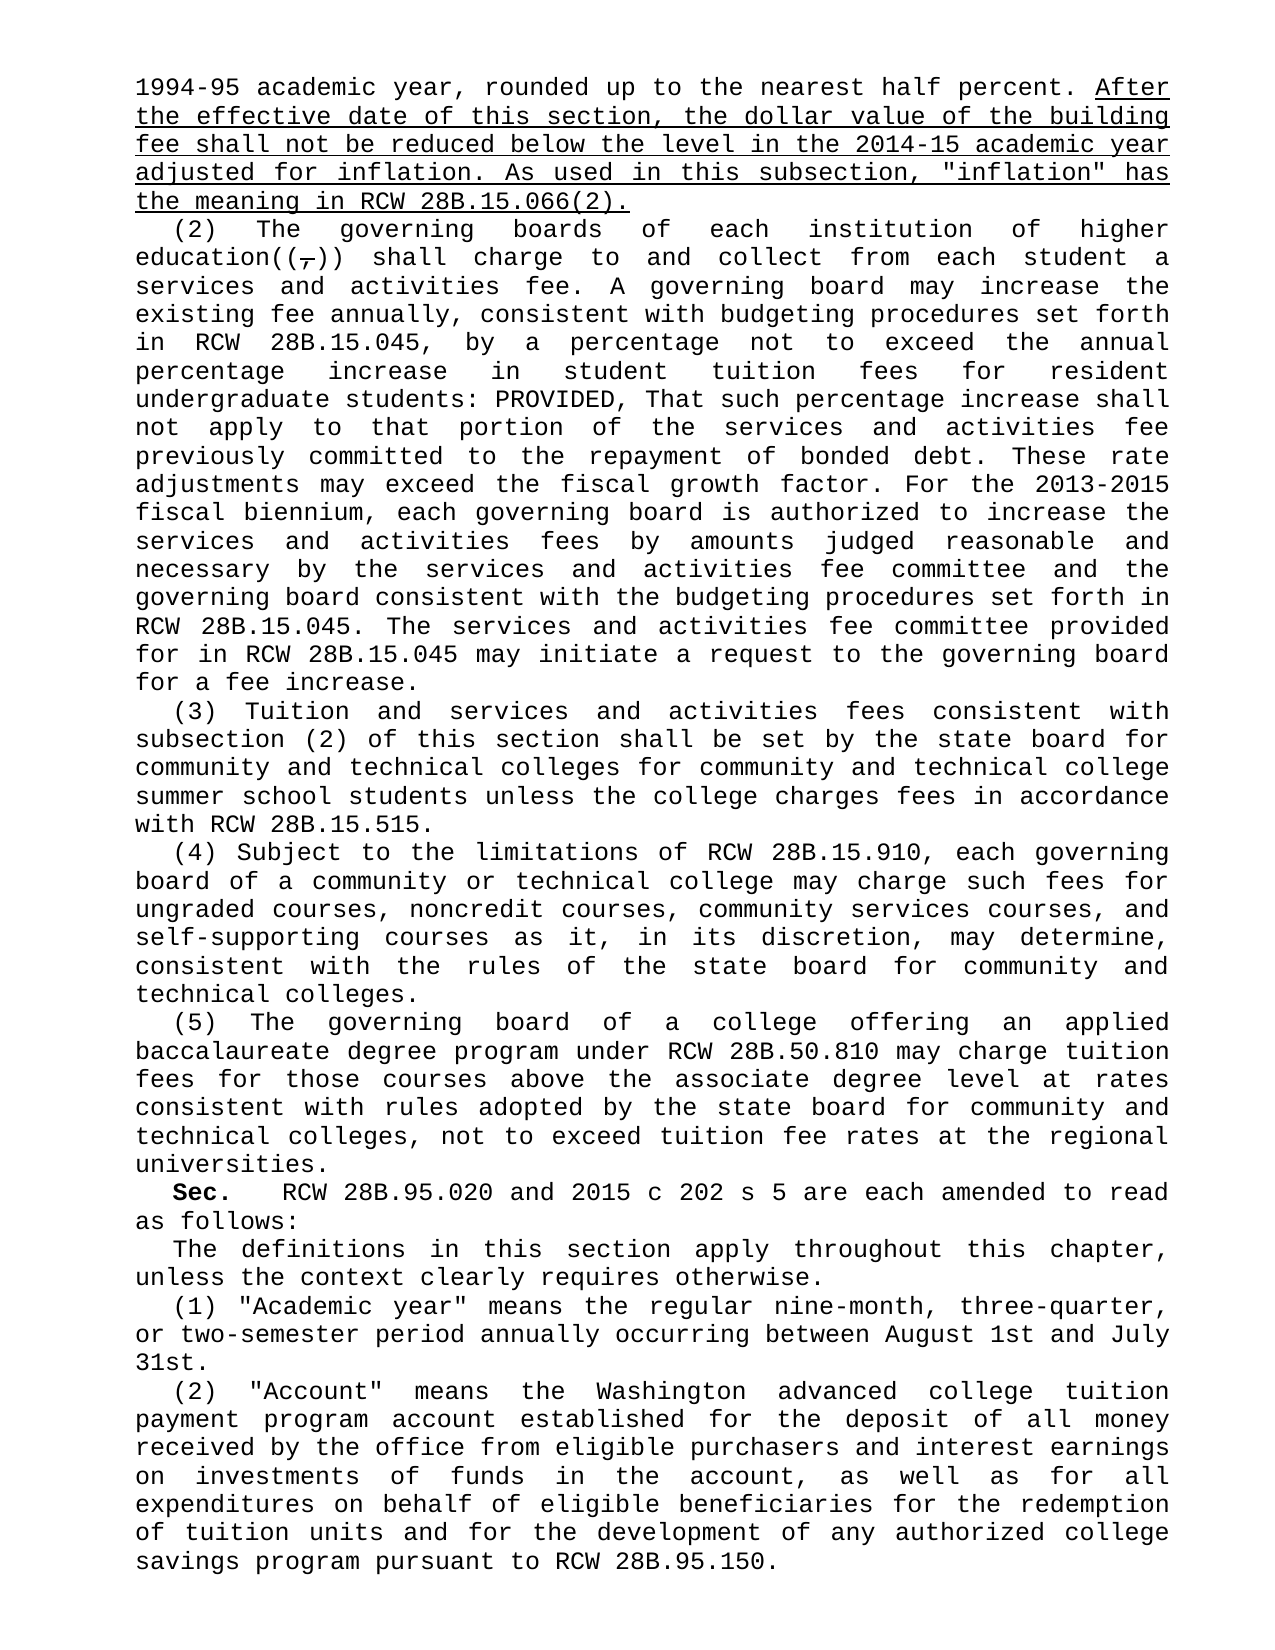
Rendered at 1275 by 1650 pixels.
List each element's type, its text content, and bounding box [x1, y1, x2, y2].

text (3) Tuition and services and activities fees consistent with subsection (2) of this section shall be set by the state board for community and technical colleges for community and technical college summer school students unless the college charges fees in accordance with RCW 28B.15.515. [135, 698, 1170, 840]
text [135, 128, 1170, 155]
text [135, 75, 1170, 126]
text (4) Subject to the limitations of RCW 28B.15.910, each governing board of a community or technical college may charge such fees for ungraded courses, noncredit courses, community services courses, and self-supporting courses as it, in its discretion, may determine, consistent with the rules of the state board for community and technical colleges. [135, 840, 1170, 1010]
text The definitions in this section apply throughout this chapter, unless the context clearly requires otherwise. [135, 1237, 1170, 1293]
text Sec. RCW 28B.95.020 and 2015 c 202 s 5 are each amended to read as follows: [135, 1180, 1170, 1237]
text (2) "Account" means the Washington advanced college tuition payment program account established for the deposit of all money received by the office from eligible purchasers and interest earnings on investments of funds in the account, as well as for all expenditures on behalf of eligible beneficiaries for the redemption of tuition units and for the development of any authorized college savings program pursuant to RCW 28B.95.150. [135, 1378, 1170, 1577]
text (2) The governing boards of each institution of higher education((,)) shall charge to and collect from each student a services and activities fee. A governing board may increase the existing fee annually, consistent with budgeting procedures set forth in RCW 28B.15.045, by a percentage not to exceed the annual percentage increase in student tuition fees for resident undergraduate students: PROVIDED, That such percentage increase shall not apply to that portion of the services and activities fee previously committed to the repayment of bonded debt. These rate adjustments may exceed the fiscal growth factor. For the 2013-2015 fiscal biennium, each governing board is authorized to increase the services and activities fees by amounts judged reasonable and necessary by the services and activities fee committee and the governing board consistent with the budgeting procedures set forth in RCW 28B.15.045. The services and activities fee committee provided for in RCW 28B.15.045 may initiate a request to the governing board for a fee increase. [135, 217, 1170, 698]
text (1) "Academic year" means the regular nine-month, three-quarter, or two-semester period annually occurring between August 1st and July 31st. [135, 1293, 1170, 1378]
text (5) The governing board of a college offering an applied baccalaureate degree program under RCW 28B.50.810 may charge tuition fees for those courses above the associate degree level at rates consistent with rules adopted by the state board for community and technical colleges, not to exceed tuition fee rates at the regional universities. [135, 1010, 1170, 1180]
